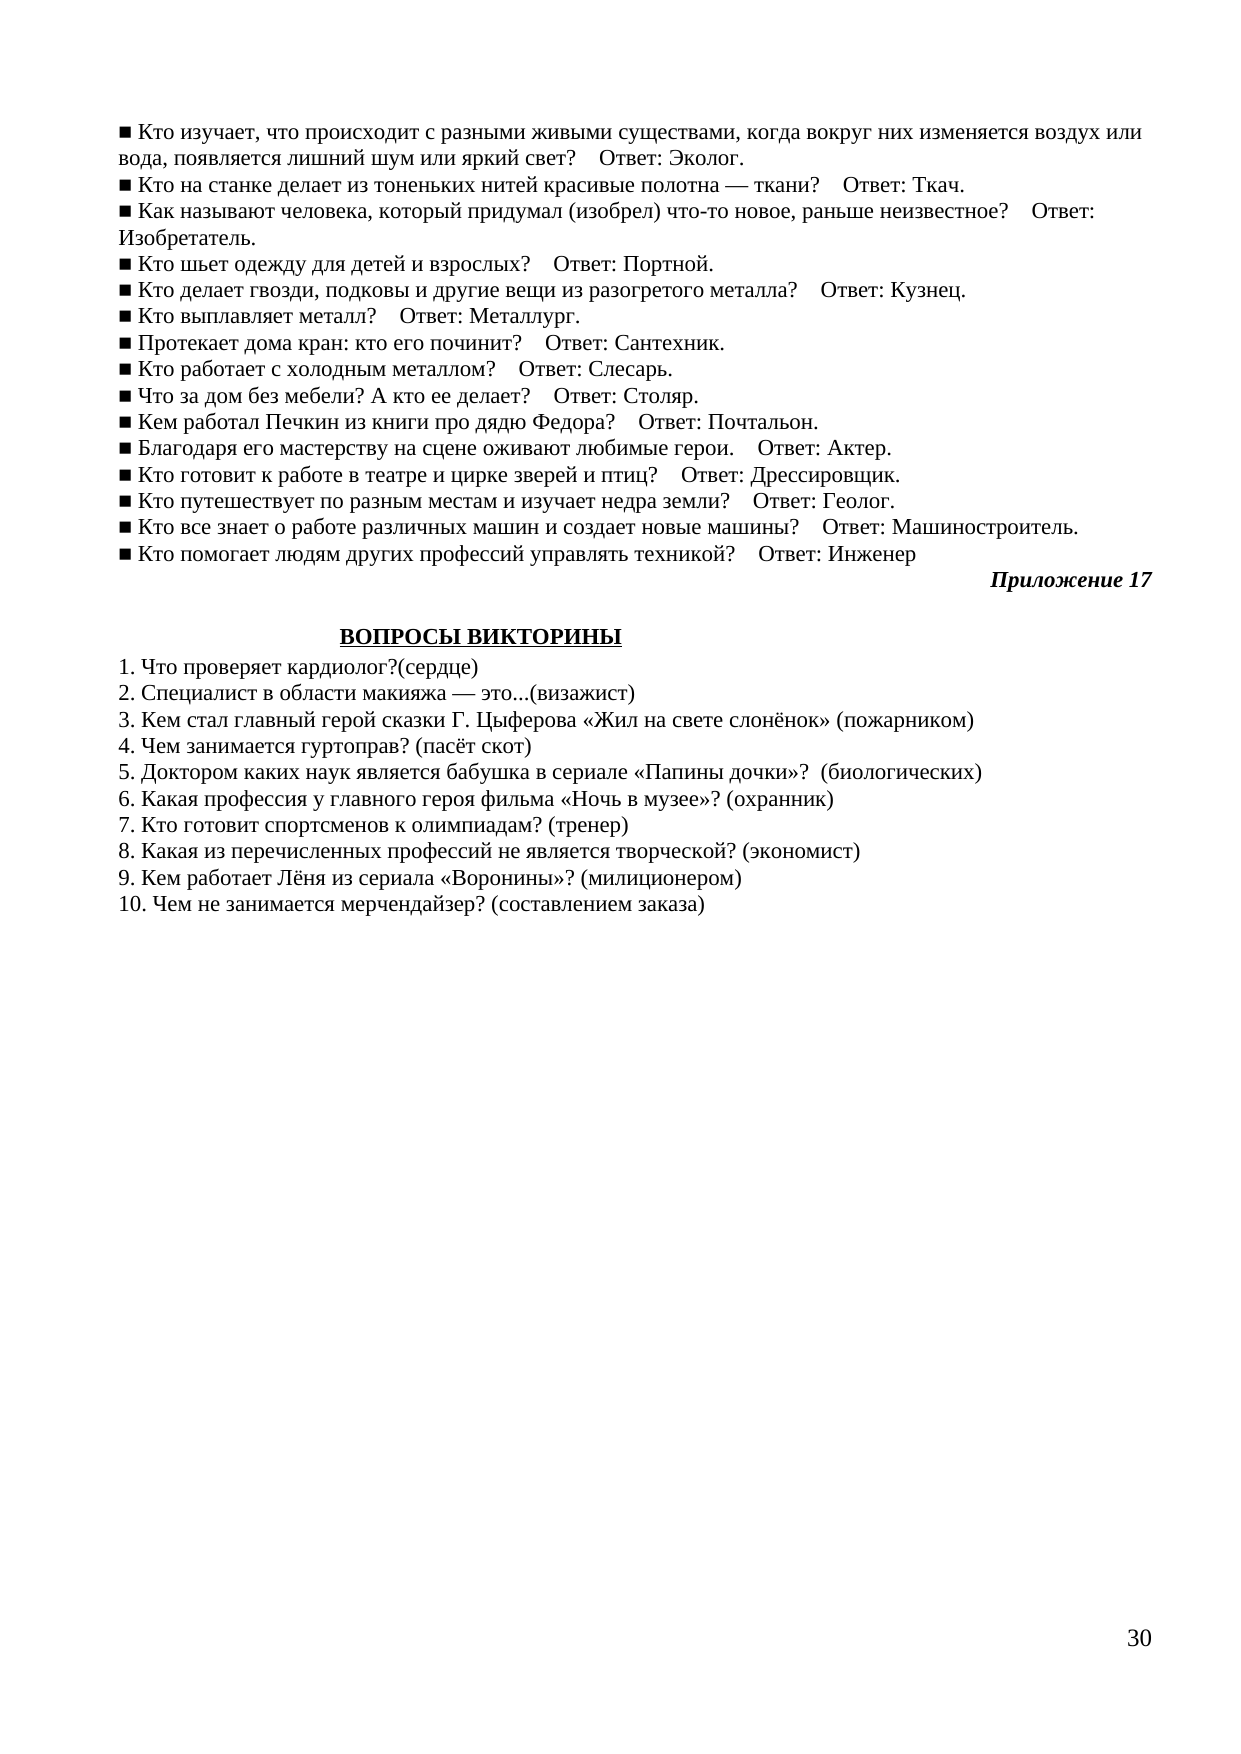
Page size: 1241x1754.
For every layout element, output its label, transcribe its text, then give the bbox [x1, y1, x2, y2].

text ■ Кто все знает о работе различных машин и создает новые машины? Ответ: Машиностроитель. [118, 513, 1152, 540]
text ■ Кто помогает людям других профессий управлять техникой? Ответ: Инженер [118, 540, 1152, 566]
text ■ Что за дом без мебели? А кто ее делает? Ответ: Столяр. [118, 382, 1152, 408]
text ■ Кто работает с холодным металлом? Ответ: Слесарь. [118, 355, 1152, 382]
text 8. Какая из перечисленных профессий не является творческой? (экономист) [118, 837, 1152, 864]
text 1. Что проверяет кардиолог?(сердце) [118, 653, 1152, 679]
text ■ Кто на станке делает из тоненьких нитей красивые полотна — ткани? Ответ: Ткач. [118, 171, 1152, 197]
text ■ Кем работал Печкин из книги про дядю Федора? Ответ: Почтальон. [118, 408, 1152, 434]
text ■ Кто путешествует по разным местам и изучает недра земли? Ответ: Геолог. [118, 487, 1152, 513]
text 6. Какая профессия у главного героя фильма «Ночь в музее»? (охранник) [118, 785, 1152, 811]
text ■ Как называют человека, который придумал (изобрел) что-то новое, раньше неизвестное? Ответ: Изобретатель. [118, 197, 1152, 250]
text ВОПРОСЫ ВИКТОРИНЫ [266, 623, 1152, 649]
text 4. Чем занимается гуртоправ? (пасёт скот) [118, 732, 1152, 758]
text 9. Кем работает Лёня из сериала «Воронины»? (милиционером) [118, 864, 1152, 890]
text ■ Кто готовит к работе в театре и цирке зверей и птиц? Ответ: Дрессировщик. [118, 461, 1152, 487]
text ■ Кто изучает, что происходит с разными живыми существами, когда вокруг них изменяется воздух или вода, появляется лишний шум или яркий свет? Ответ: Эколог. [118, 118, 1152, 171]
text ■ Кто шьет одежду для детей и взрослых? Ответ: Портной. [118, 250, 1152, 276]
text ■ Кто выплавляет металл? Ответ: Металлург. [118, 303, 1152, 329]
text 3. Кем стал главный герой сказки Г. Цыферова «Жил на свете слонёнок» (пожарником) [118, 706, 1152, 732]
text ■ Благодаря его мастерству на сцене оживают любимые герои. Ответ: Актер. [118, 434, 1152, 461]
text 2. Специалист в области макияжа — это...(визажист) [118, 679, 1152, 706]
text Приложение 17 [118, 566, 1152, 592]
text 10. Чем не занимается мерчендайзер? (составлением заказа) [118, 890, 1152, 916]
text ■ Кто делает гвозди, подковы и другие вещи из разогретого металла? Ответ: Кузнец. [118, 276, 1152, 303]
text 7. Кто готовит спортсменов к олимпиадам? (тренер) [118, 811, 1152, 837]
text 5. Доктором каких наук является бабушка в сериале «Папины дочки»? (биологических) [118, 758, 1152, 785]
text ■ Протекает дома кран: кто его починит? Ответ: Сантехник. [118, 329, 1152, 355]
